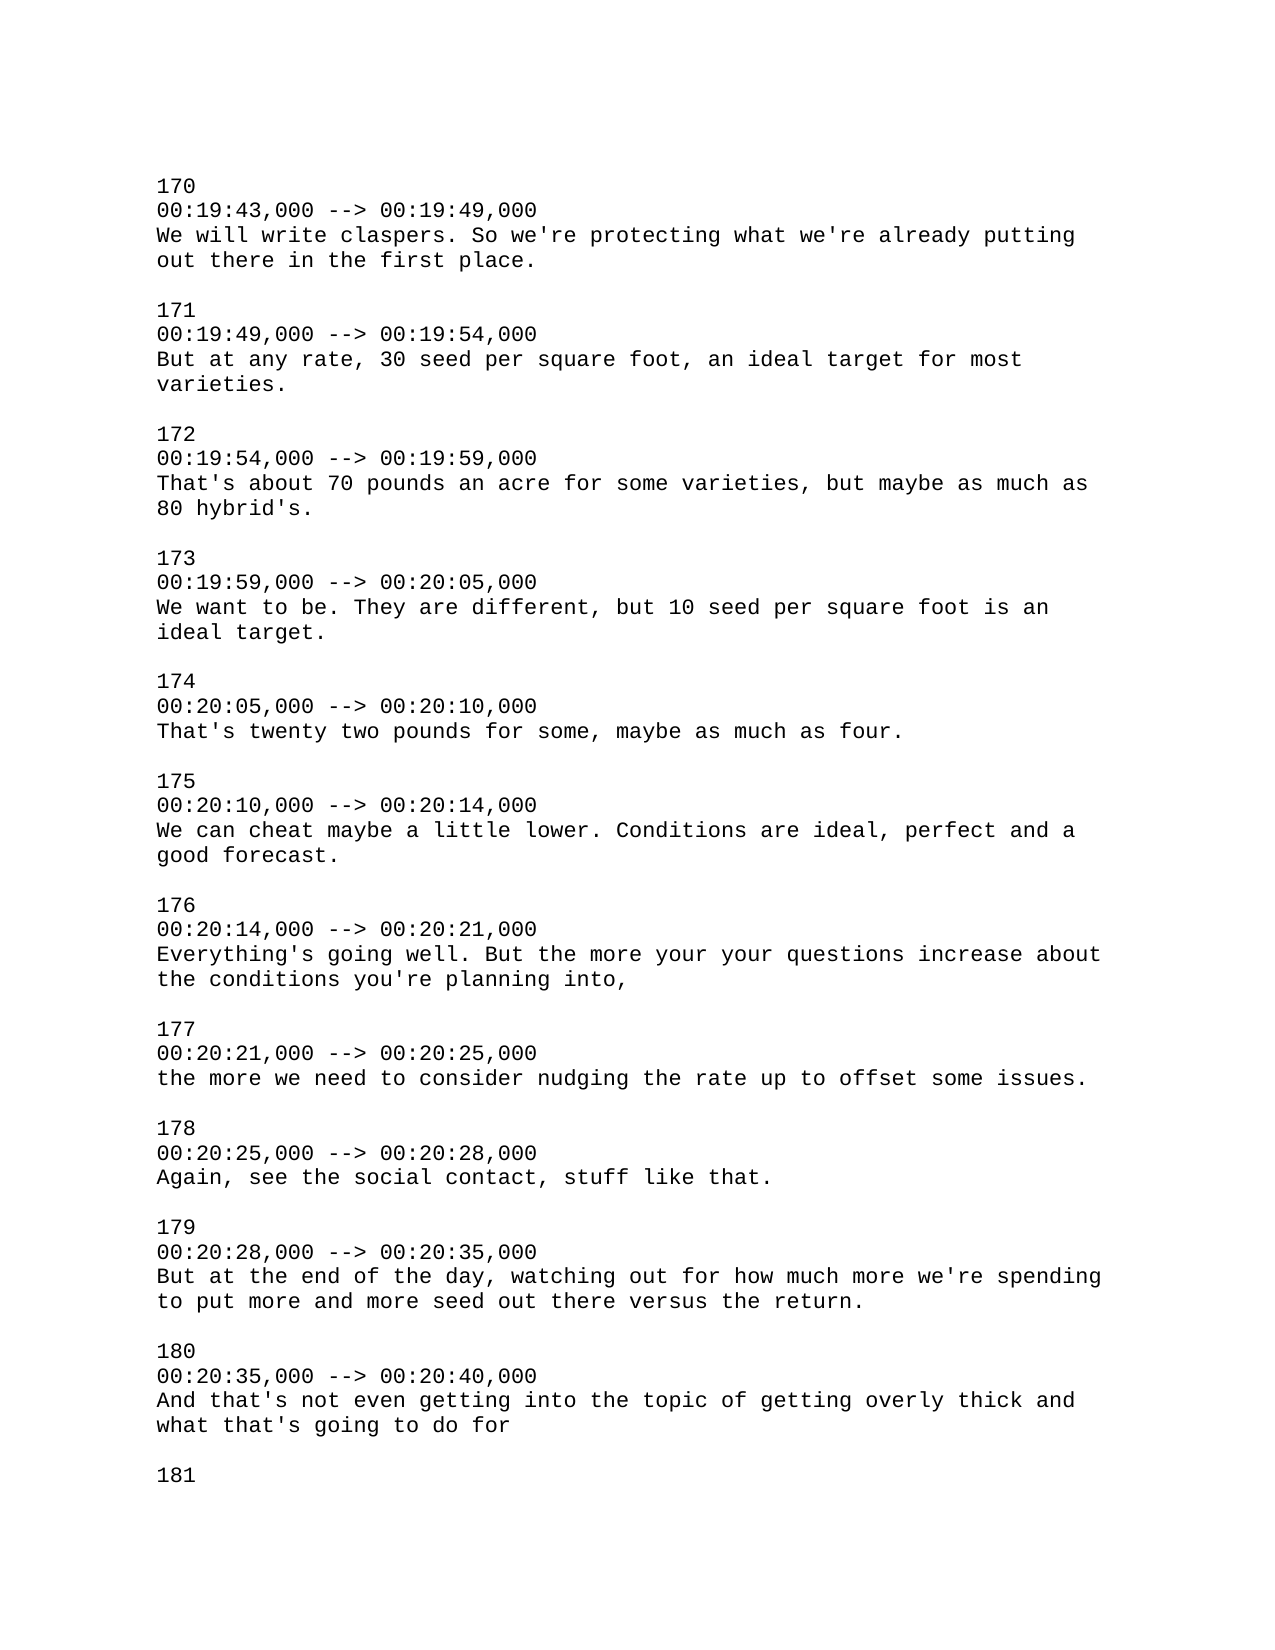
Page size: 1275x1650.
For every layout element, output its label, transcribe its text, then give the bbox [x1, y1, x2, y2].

text 00:20:25,000 --> 00:20:28,000 [156, 1142, 1118, 1166]
text 00:19:43,000 --> 00:19:49,000 [156, 199, 1118, 224]
text That's about 70 pounds an acre for some varieties, but maybe as much as 80 hybrid's. [156, 472, 1118, 522]
text But at any rate, 30 seed per square foot, an ideal target for most varieties. [156, 348, 1118, 398]
text 180 [156, 1340, 1118, 1365]
text 181 [156, 1464, 1118, 1489]
text 177 [156, 1018, 1118, 1042]
text 00:20:21,000 --> 00:20:25,000 [156, 1042, 1118, 1067]
text 00:19:54,000 --> 00:19:59,000 [156, 447, 1118, 472]
text We will write claspers. So we're protecting what we're already putting out there in the first place. [156, 224, 1118, 274]
text Again, see the social contact, stuff like that. [156, 1166, 1118, 1191]
text 175 [156, 770, 1118, 794]
text 00:20:14,000 --> 00:20:21,000 [156, 918, 1118, 943]
text 00:20:28,000 --> 00:20:35,000 [156, 1241, 1118, 1266]
text 174 [156, 671, 1118, 695]
text We can cheat maybe a little lower. Conditions are ideal, perfect and a good forecast. [156, 819, 1118, 869]
text 00:20:10,000 --> 00:20:14,000 [156, 794, 1118, 819]
text 170 [156, 175, 1118, 199]
text 172 [156, 423, 1118, 447]
text And that's not even getting into the topic of getting overly thick and what that's going to do for [156, 1389, 1118, 1439]
text That's twenty two pounds for some, maybe as much as four. [156, 720, 1118, 745]
text Everything's going well. But the more your your questions increase about the conditions you're planning into, [156, 943, 1118, 993]
text 00:19:59,000 --> 00:20:05,000 [156, 571, 1118, 596]
text 00:19:49,000 --> 00:19:54,000 [156, 323, 1118, 348]
text We want to be. They are different, but 10 seed per square foot is an ideal target. [156, 596, 1118, 646]
text 00:20:05,000 --> 00:20:10,000 [156, 695, 1118, 720]
text 171 [156, 299, 1118, 323]
text But at the end of the day, watching out for how much more we're spending to put more and more seed out there versus the return. [156, 1266, 1118, 1315]
text 176 [156, 894, 1118, 918]
text 179 [156, 1216, 1118, 1241]
text 173 [156, 547, 1118, 571]
text the more we need to consider nudging the rate up to offset some issues. [156, 1067, 1118, 1092]
text 00:20:35,000 --> 00:20:40,000 [156, 1365, 1118, 1389]
text 178 [156, 1117, 1118, 1142]
